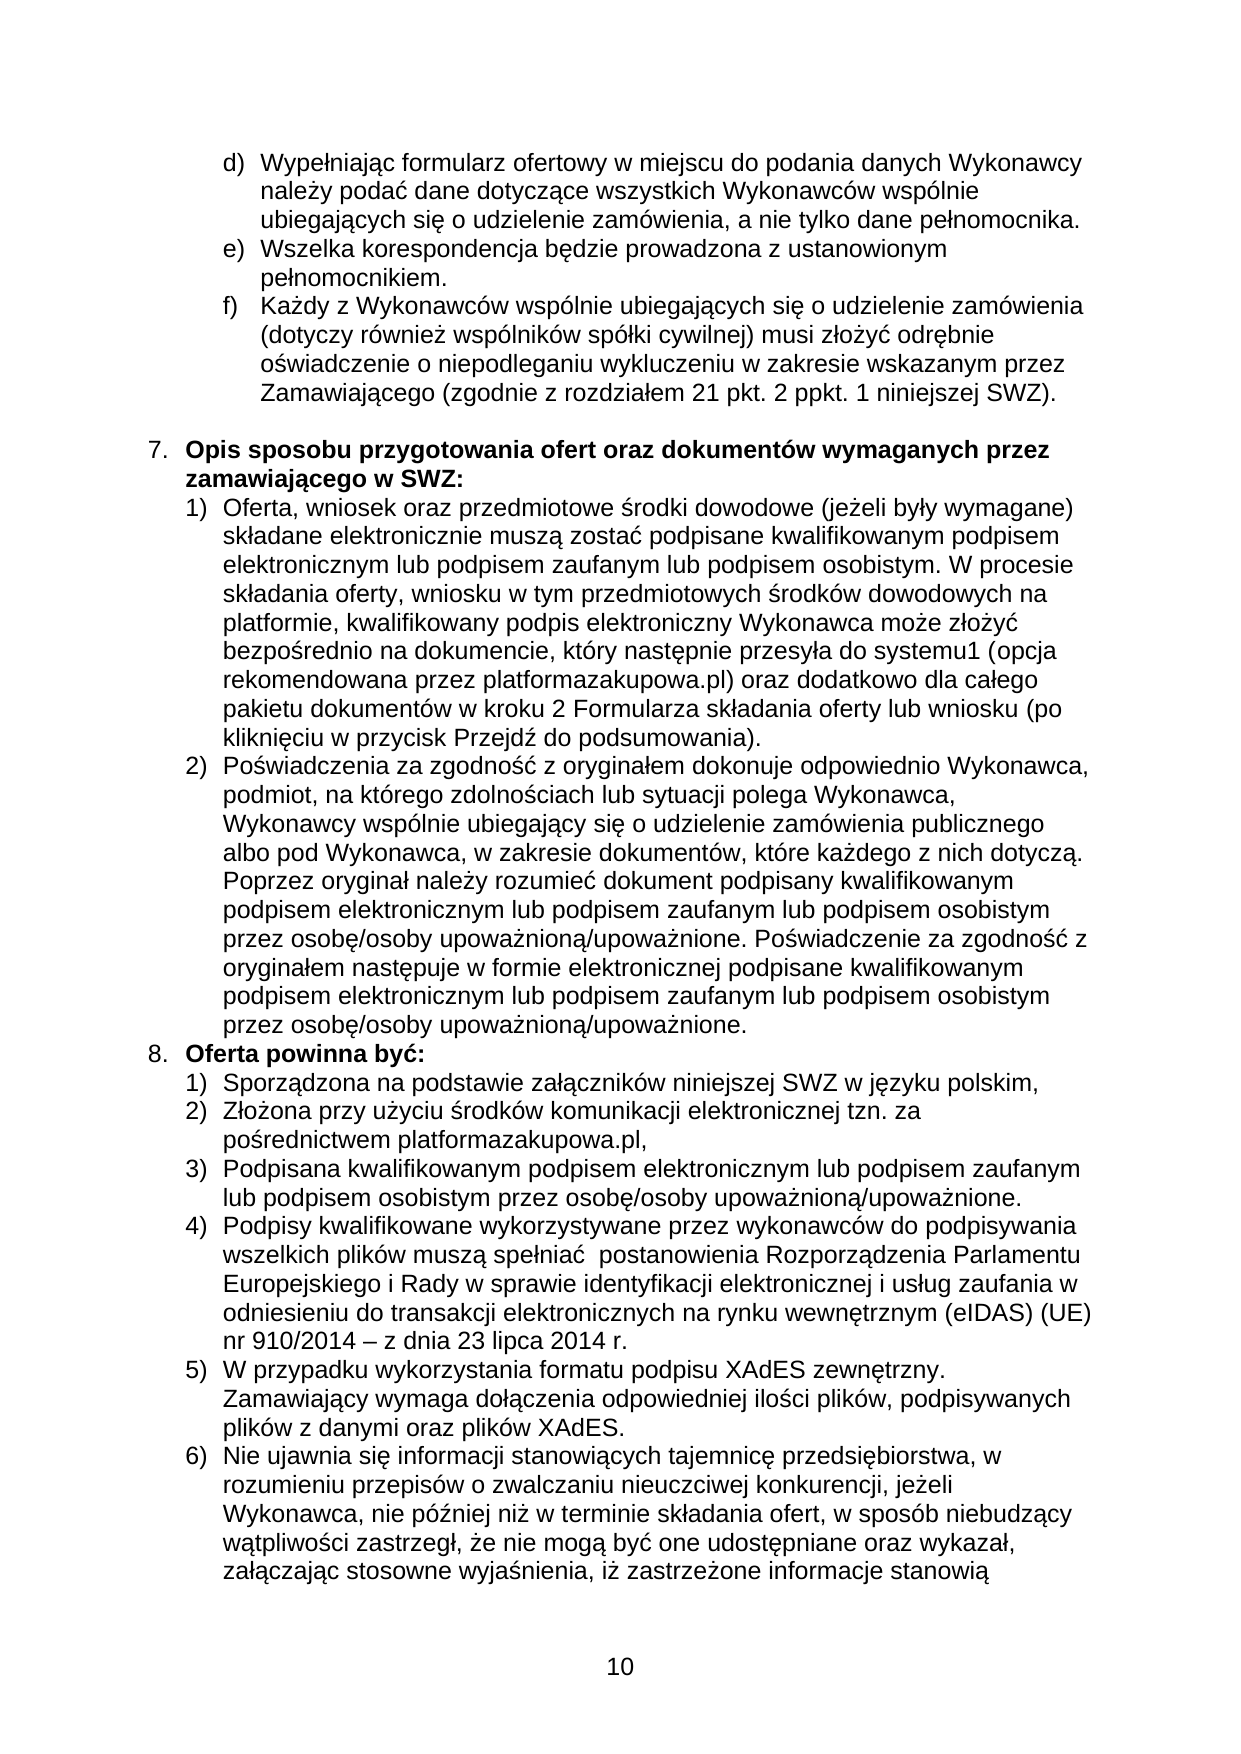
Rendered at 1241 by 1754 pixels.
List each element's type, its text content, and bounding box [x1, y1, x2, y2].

list Wszelka korespondencja będzie prowadzona z ustanowionym pełnomocnikiem. [223, 234, 1093, 291]
list Podpisana kwalifikowanym podpisem elektronicznym lub podpisem zaufanym lub podpisem osobistym przez osobę/osoby upoważnioną/upoważnione. [185, 1154, 1093, 1211]
list Oferta, wniosek oraz przedmiotowe środki dowodowe (jeżeli były wymagane) składane elektronicznie muszą zostać podpisane kwalifikowanym podpisem elektronicznym lub podpisem zaufanym lub podpisem osobistym. W procesie składania oferty, wniosku w tym przedmiotowych środków dowodowych na platformie, kwalifikowany podpis elektroniczny Wykonawca może złożyć bezpośrednio na dokumencie, który następnie przesyła do systemu1 (opcja rekomendowana przez platformazakupowa.pl) oraz dodatkowo dla całego pakietu dokumentów w kroku 2 Formularza składania oferty lub wniosku (po kliknięciu w przycisk Przejdź do podsumowania). [185, 493, 1093, 751]
list Oferta powinna być: [148, 1039, 1093, 1068]
list Każdy z Wykonawców wspólnie ubiegających się o udzielenie zamówienia (dotyczy również wspólników spółki cywilnej) musi złożyć odrębnie oświadczenie o niepodleganiu wykluczeniu w zakresie wskazanym przez Zamawiającego (zgodnie z rozdziałem 21 pkt. 2 ppkt. 1 niniejszej SWZ). [223, 291, 1093, 406]
list Opis sposobu przygotowania ofert oraz dokumentów wymaganych przez zamawiającego w SWZ: [148, 435, 1093, 493]
list Złożona przy użyciu środków komunikacji elektronicznej tzn. za pośrednictwem platformazakupowa.pl, [185, 1096, 1093, 1154]
list Poświadczenia za zgodność z oryginałem dokonuje odpowiednio Wykonawca, podmiot, na którego zdolnościach lub sytuacji polega Wykonawca, Wykonawcy wspólnie ubiegający się o udzielenie zamówienia publicznego albo pod Wykonawca, w zakresie dokumentów, które każdego z nich dotyczą. Poprzez oryginał należy rozumieć dokument podpisany kwalifikowanym podpisem elektronicznym lub podpisem zaufanym lub podpisem osobistym przez osobę/osoby upoważnioną/upoważnione. Poświadczenie za zgodność z oryginałem następuje w formie elektronicznej podpisane kwalifikowanym podpisem elektronicznym lub podpisem zaufanym lub podpisem osobistym przez osobę/osoby upoważnioną/upoważnione. [185, 751, 1093, 1039]
list Wypełniając formularz ofertowy w miejscu do podania danych Wykonawcy należy podać dane dotyczące wszystkich Wykonawców wspólnie ubiegających się o udzielenie zamówienia, a nie tylko dane pełnomocnika. [223, 148, 1093, 234]
list Podpisy kwalifikowane wykorzystywane przez wykonawców do podpisywania wszelkich plików muszą spełniać postanowienia Rozporządzenia Parlamentu Europejskiego i Rady w sprawie identyfikacji elektronicznej i usług zaufania w odniesieniu do transakcji elektronicznych na rynku wewnętrznym (eIDAS) (UE) nr 910/2014 – z dnia 23 lipca 2014 r. [185, 1211, 1093, 1355]
list Sporządzona na podstawie załączników niniejszej SWZ w języku polskim, [185, 1068, 1093, 1096]
list W przypadku wykorzystania formatu podpisu XAdES zewnętrzny. Zamawiający wymaga dołączenia odpowiedniej ilości plików, podpisywanych plików z danymi oraz plików XAdES. [185, 1355, 1093, 1441]
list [185, 1441, 1093, 1585]
